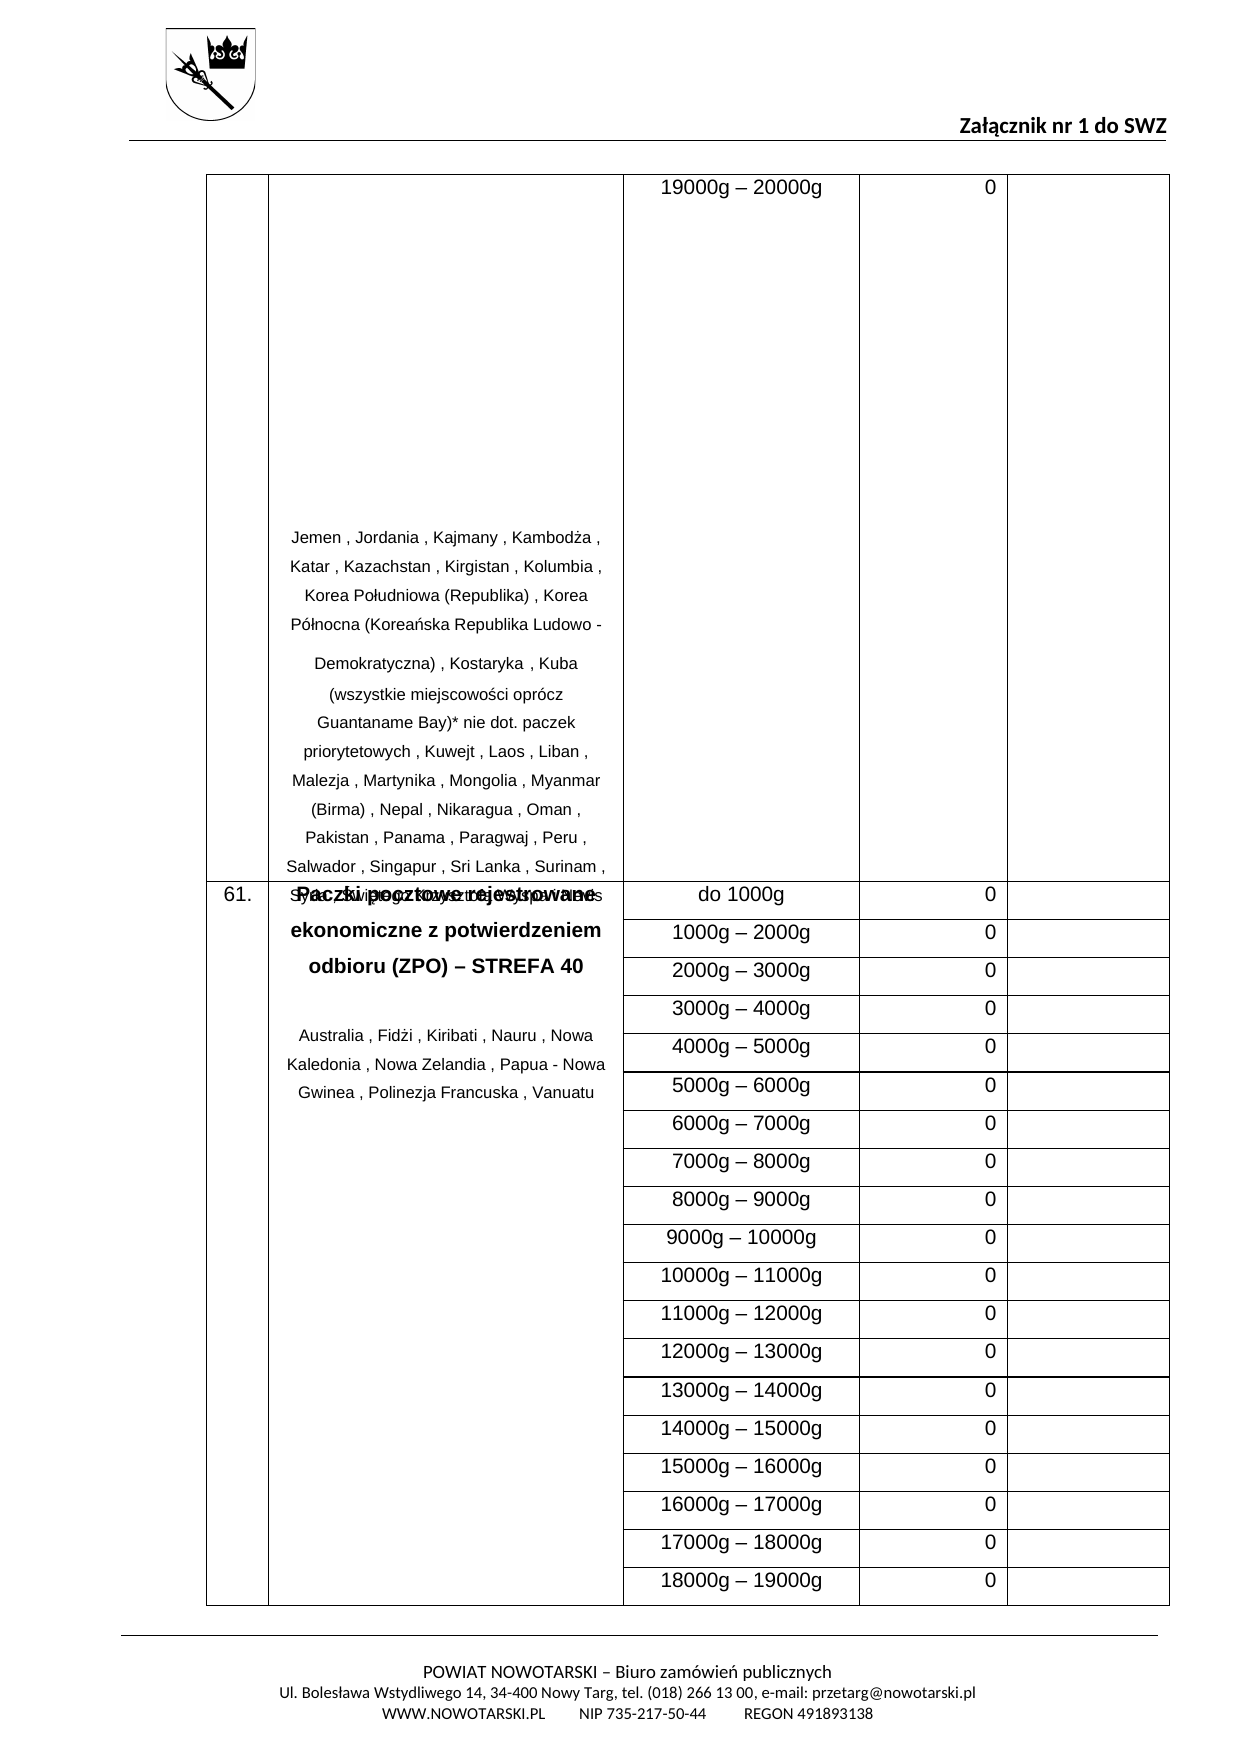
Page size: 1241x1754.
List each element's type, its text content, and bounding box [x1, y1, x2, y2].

table_cell 0 [860, 1568, 1007, 1605]
table_cell [1008, 1073, 1169, 1109]
table_cell [1008, 1492, 1169, 1529]
table_cell [1008, 1301, 1169, 1338]
table_cell 0 [860, 996, 1007, 1033]
table_cell 61. [207, 882, 268, 1605]
table_cell 0 [860, 1187, 1007, 1224]
table_cell [1008, 1530, 1169, 1567]
table_cell 10000g – 11000g [624, 1263, 859, 1300]
table_cell 0 [860, 1149, 1007, 1186]
table_cell 0 [860, 1339, 1007, 1376]
table_cell 0 [860, 1034, 1007, 1071]
table_cell [1008, 996, 1169, 1033]
table_cell do 1000g [624, 882, 859, 919]
table_cell 13000g – 14000g [624, 1378, 859, 1414]
table_cell 19000g – 20000g [624, 175, 859, 881]
table_cell [1008, 882, 1169, 919]
picture [165, 28, 256, 121]
table_cell 3000g – 4000g [624, 996, 859, 1033]
table_cell 0 [860, 1378, 1007, 1414]
table_cell 12000g – 13000g [624, 1339, 859, 1376]
table_cell 0 [860, 882, 1007, 919]
table_cell 2000g – 3000g [624, 958, 859, 995]
table_cell 0 [860, 1073, 1007, 1109]
table_cell [1008, 1187, 1169, 1224]
table_cell 0 [860, 1416, 1007, 1453]
table_cell [1008, 1568, 1169, 1605]
table_cell 1000g – 2000g [624, 920, 859, 957]
table_cell 0 [860, 1225, 1007, 1262]
table_cell 0 [860, 1111, 1007, 1148]
table_cell [1008, 1416, 1169, 1453]
table_cell [1008, 1111, 1169, 1148]
table_cell [1008, 1339, 1169, 1376]
table_cell [1008, 1225, 1169, 1262]
table_cell 8000g – 9000g [624, 1187, 859, 1224]
table_cell [1008, 175, 1169, 881]
table_cell [1008, 1149, 1169, 1186]
table_cell Paczki pocztowe rejestrowane ekonomiczne z potwierdzeniem odbioru (ZPO) – STREFA 40 Australia , Fidżi , Kiribati , Nauru , Nowa Kaledonia , Nowa Zelandia , Papua - Nowa Gwinea , Polinezja Francuska , Vanuatu [269, 882, 623, 1605]
table_cell 0 [860, 920, 1007, 957]
table_cell 0 [860, 1454, 1007, 1491]
table_cell 0 [860, 1530, 1007, 1567]
table_cell [1008, 920, 1169, 957]
table_cell [1008, 958, 1169, 995]
table_cell 17000g – 18000g [624, 1530, 859, 1567]
table_cell 0 [860, 1301, 1007, 1338]
table_cell [1008, 1263, 1169, 1300]
table_cell [1008, 1454, 1169, 1491]
table_cell 0 [860, 958, 1007, 995]
table_cell [1008, 1378, 1169, 1414]
table_cell 9000g – 10000g [624, 1225, 859, 1262]
table_cell 5000g – 6000g [624, 1073, 859, 1109]
table_cell [1008, 1034, 1169, 1071]
table_cell 0 [860, 1492, 1007, 1529]
table_cell 15000g – 16000g [624, 1454, 859, 1491]
table_cell 0 [860, 175, 1007, 881]
table_cell 4000g – 5000g [624, 1034, 859, 1071]
table_cell 0 [860, 1263, 1007, 1300]
table_cell 6000g – 7000g [624, 1111, 859, 1148]
table_cell 11000g – 12000g [624, 1301, 859, 1338]
table_cell 16000g – 17000g [624, 1492, 859, 1529]
table_cell 7000g – 8000g [624, 1149, 859, 1186]
table_cell 18000g – 19000g [624, 1568, 859, 1605]
table_cell 14000g – 15000g [624, 1416, 859, 1453]
